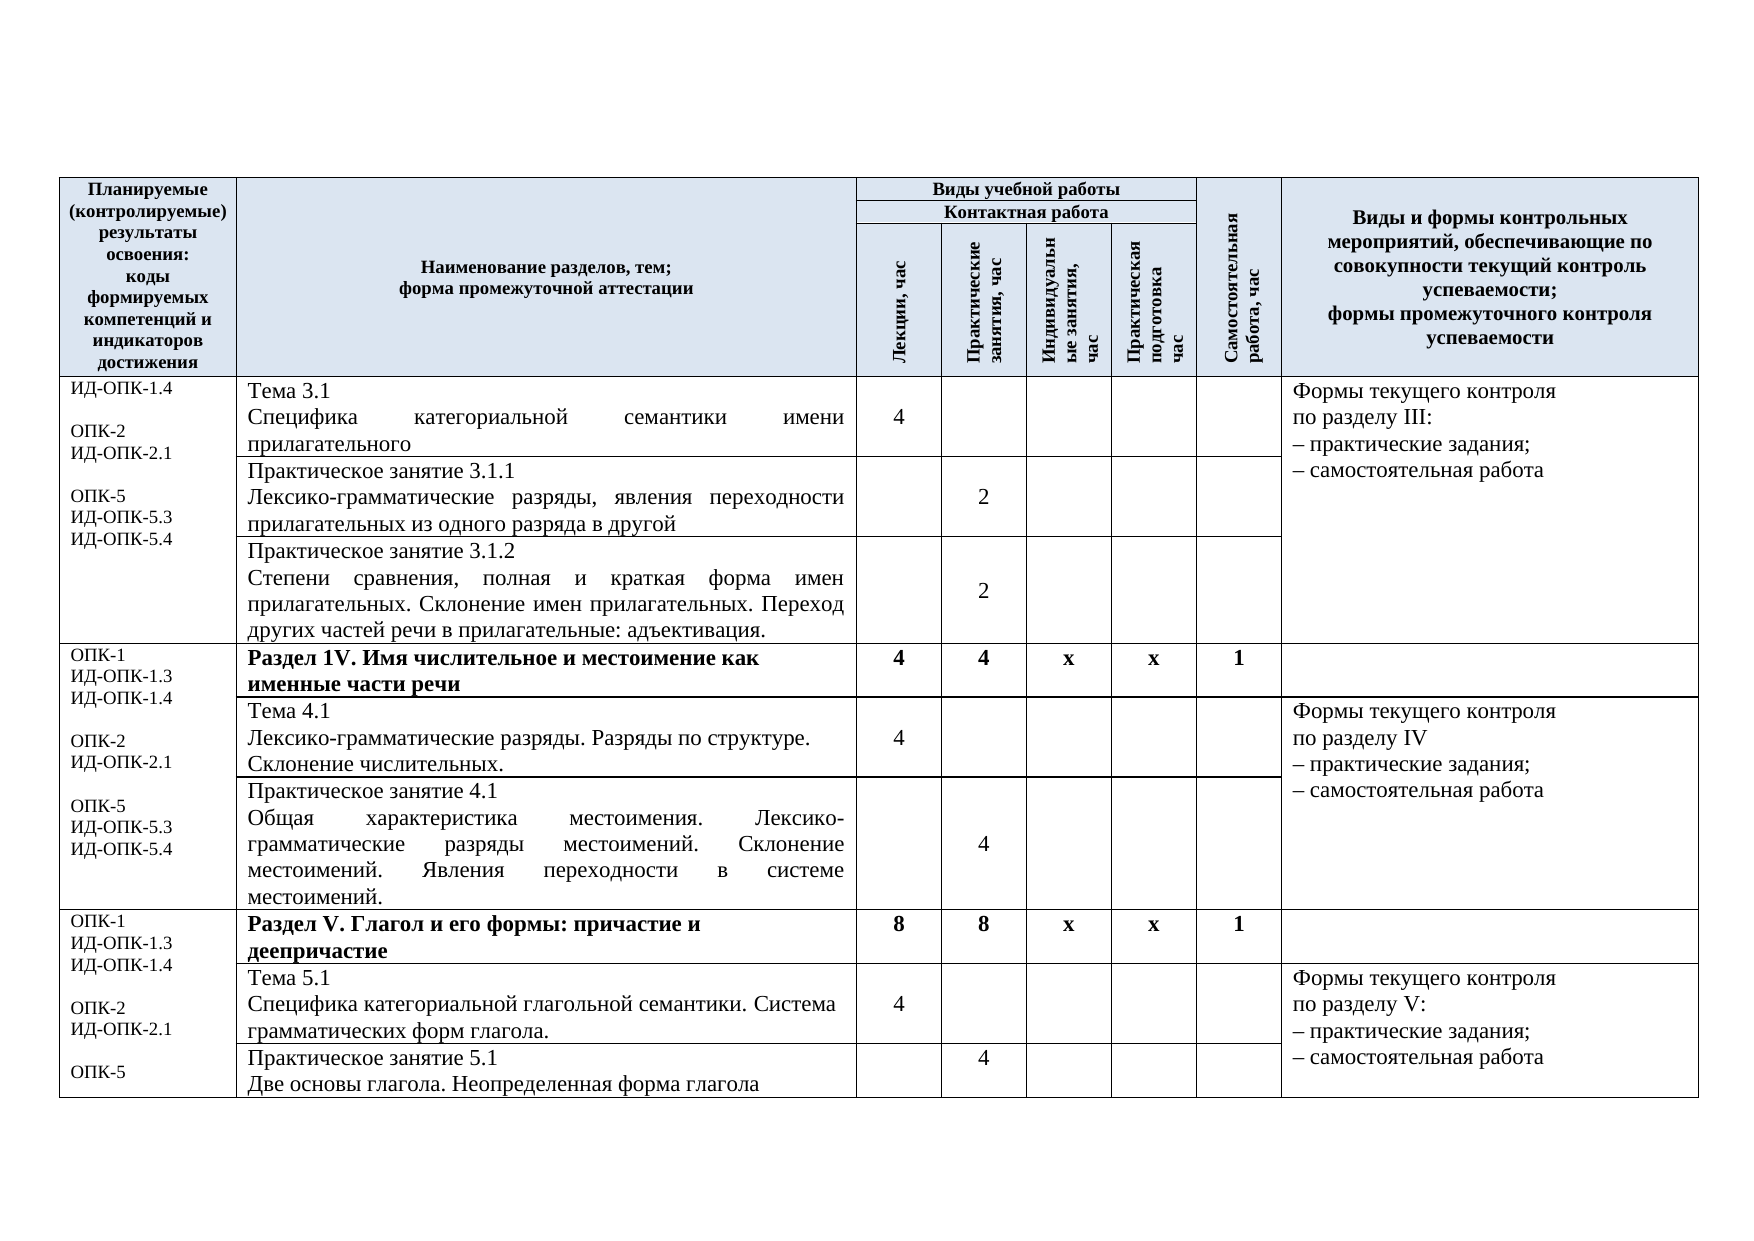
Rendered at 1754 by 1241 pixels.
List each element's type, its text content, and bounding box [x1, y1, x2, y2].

table_cell 8 [942, 910, 1026, 963]
table_cell [1112, 778, 1196, 909]
table_cell Раздел 1V. Имя числительное и местоимение как именные части речи [237, 644, 856, 696]
table_cell 4 [857, 644, 941, 696]
table_cell [1112, 377, 1196, 456]
table_header Планируемые (контролируемые) результаты освоения: коды формируемых компетенций и индикаторов достижения компетенций [60, 178, 236, 376]
table_cell Формы текущего контроля по разделу IV – практические задания; – самостоятельная работа [1282, 698, 1698, 909]
table_cell 1 [1197, 910, 1281, 963]
table_cell Тема 4.1 Лексико-грамматические разряды. Разряды по структуре. Склонение числительных. [237, 698, 856, 776]
table_cell х [1112, 644, 1196, 696]
table_cell х [1027, 910, 1111, 963]
table_cell Практическое занятие 4.1 Общая характеристика местоимения. Лексико-грамматические разряды местоимений. Склонение местоимений. Явления переходности в системе местоимений. [237, 778, 856, 909]
table_cell Практическое занятие 3.1.1 Лексико-грамматические разряды, явления переходности прилагательных из одного разряда в другой [237, 457, 856, 536]
table_cell [1027, 698, 1111, 776]
table_cell [1197, 698, 1281, 776]
table_cell ОПК-1 ИД-ОПК-1.3 ИД-ОПК-1.4 ОПК-2 ИД-ОПК-2.1 ОПК-5 ИД-ОПК-5.3 ИД-ОПК-5.4 [60, 910, 236, 1097]
table_cell [1197, 964, 1281, 1043]
table_cell 4 [942, 644, 1026, 696]
table_cell х [1112, 910, 1196, 963]
table_cell Практическое занятие 3.1.2 Степени сравнения, полная и краткая форма имен прилагательных. Склонение имен прилагательных. Переход других частей речи в прилагательные: адъективация. [237, 537, 856, 643]
table_cell Контактная работа [857, 201, 1196, 222]
table_cell [1027, 1044, 1111, 1097]
table_cell Тема 3.1 Специфика категориальной семантики имени прилагательного [237, 377, 856, 456]
table_cell Раздел V. Глагол и его формы: причастие и деепричастие [237, 910, 856, 963]
table_cell [1112, 698, 1196, 776]
table_cell [1027, 457, 1111, 536]
table_cell Тема 5.1 Специфика категориальной глагольной семантики. Система грамматических форм глагола. [237, 964, 856, 1043]
table_cell [942, 964, 1026, 1043]
table_cell [857, 1044, 941, 1097]
table_cell [1282, 644, 1698, 696]
table_cell 1 [1197, 644, 1281, 696]
table_cell [1027, 778, 1111, 909]
table_cell Практическое занятие 5.1 Две основы глагола. Неопределенная форма глагола [237, 1044, 856, 1097]
table_cell Формы текущего контроля по разделу III: – практические задания; – самостоятельная работа [1282, 377, 1698, 643]
table_cell [1197, 377, 1281, 456]
table_cell х [1027, 644, 1111, 696]
table_cell Формы текущего контроля по разделу V: – практические задания; – самостоятельная работа [1282, 964, 1698, 1097]
table_cell [1027, 377, 1111, 456]
table_header Наименование разделов, тем; форма промежуточной аттестации [237, 178, 856, 376]
table_cell 4 [857, 698, 941, 776]
table_cell Практическая подготовка час [1112, 224, 1196, 376]
table_cell [1027, 537, 1111, 643]
table_cell [942, 698, 1026, 776]
table_cell Лекции, час [857, 224, 941, 376]
table_cell [1027, 964, 1111, 1043]
table_cell [857, 457, 941, 536]
table_cell [1112, 457, 1196, 536]
table_header Виды и формы контрольных мероприятий, обеспечивающие по совокупности текущий контроль успеваемости; формы промежуточного контроля успеваемости [1282, 178, 1698, 376]
table_cell 4 [857, 377, 941, 456]
table_cell [1197, 457, 1281, 536]
table_cell [1197, 778, 1281, 909]
table_cell 2 [942, 537, 1026, 643]
table_header Самостоятельная работа, час [1197, 178, 1281, 376]
table_cell ОПК-1 ИД-ОПК-1.3 ИД-ОПК-1.4 ОПК-2 ИД-ОПК-2.1 ОПК-5 ИД-ОПК-5.3 ИД-ОПК-5.4 [60, 644, 236, 909]
table_cell [857, 537, 941, 643]
table_cell [1112, 537, 1196, 643]
table_cell Индивидуальные занятия, час [1027, 224, 1111, 376]
table_cell [1112, 1044, 1196, 1097]
table_cell [1112, 964, 1196, 1043]
table_cell 2 [942, 457, 1026, 536]
table_cell Практические занятия, час [942, 224, 1026, 376]
table_cell [1197, 1044, 1281, 1097]
table_cell 4 [942, 1044, 1026, 1097]
table_cell [942, 377, 1026, 456]
table_cell [1197, 537, 1281, 643]
table_cell 4 [942, 778, 1026, 909]
table_cell 8 [857, 910, 941, 963]
table_cell ОПК-1 ИД-ОПК-1.3 ИД-ОПК-1.4 ОПК-2 ИД-ОПК-2.1 ОПК-5 ИД-ОПК-5.3 ИД-ОПК-5.4 [60, 377, 236, 643]
table_header Виды учебной работы [857, 178, 1196, 200]
table_cell [857, 778, 941, 909]
table_cell 4 [857, 964, 941, 1043]
table_cell [1282, 910, 1698, 963]
